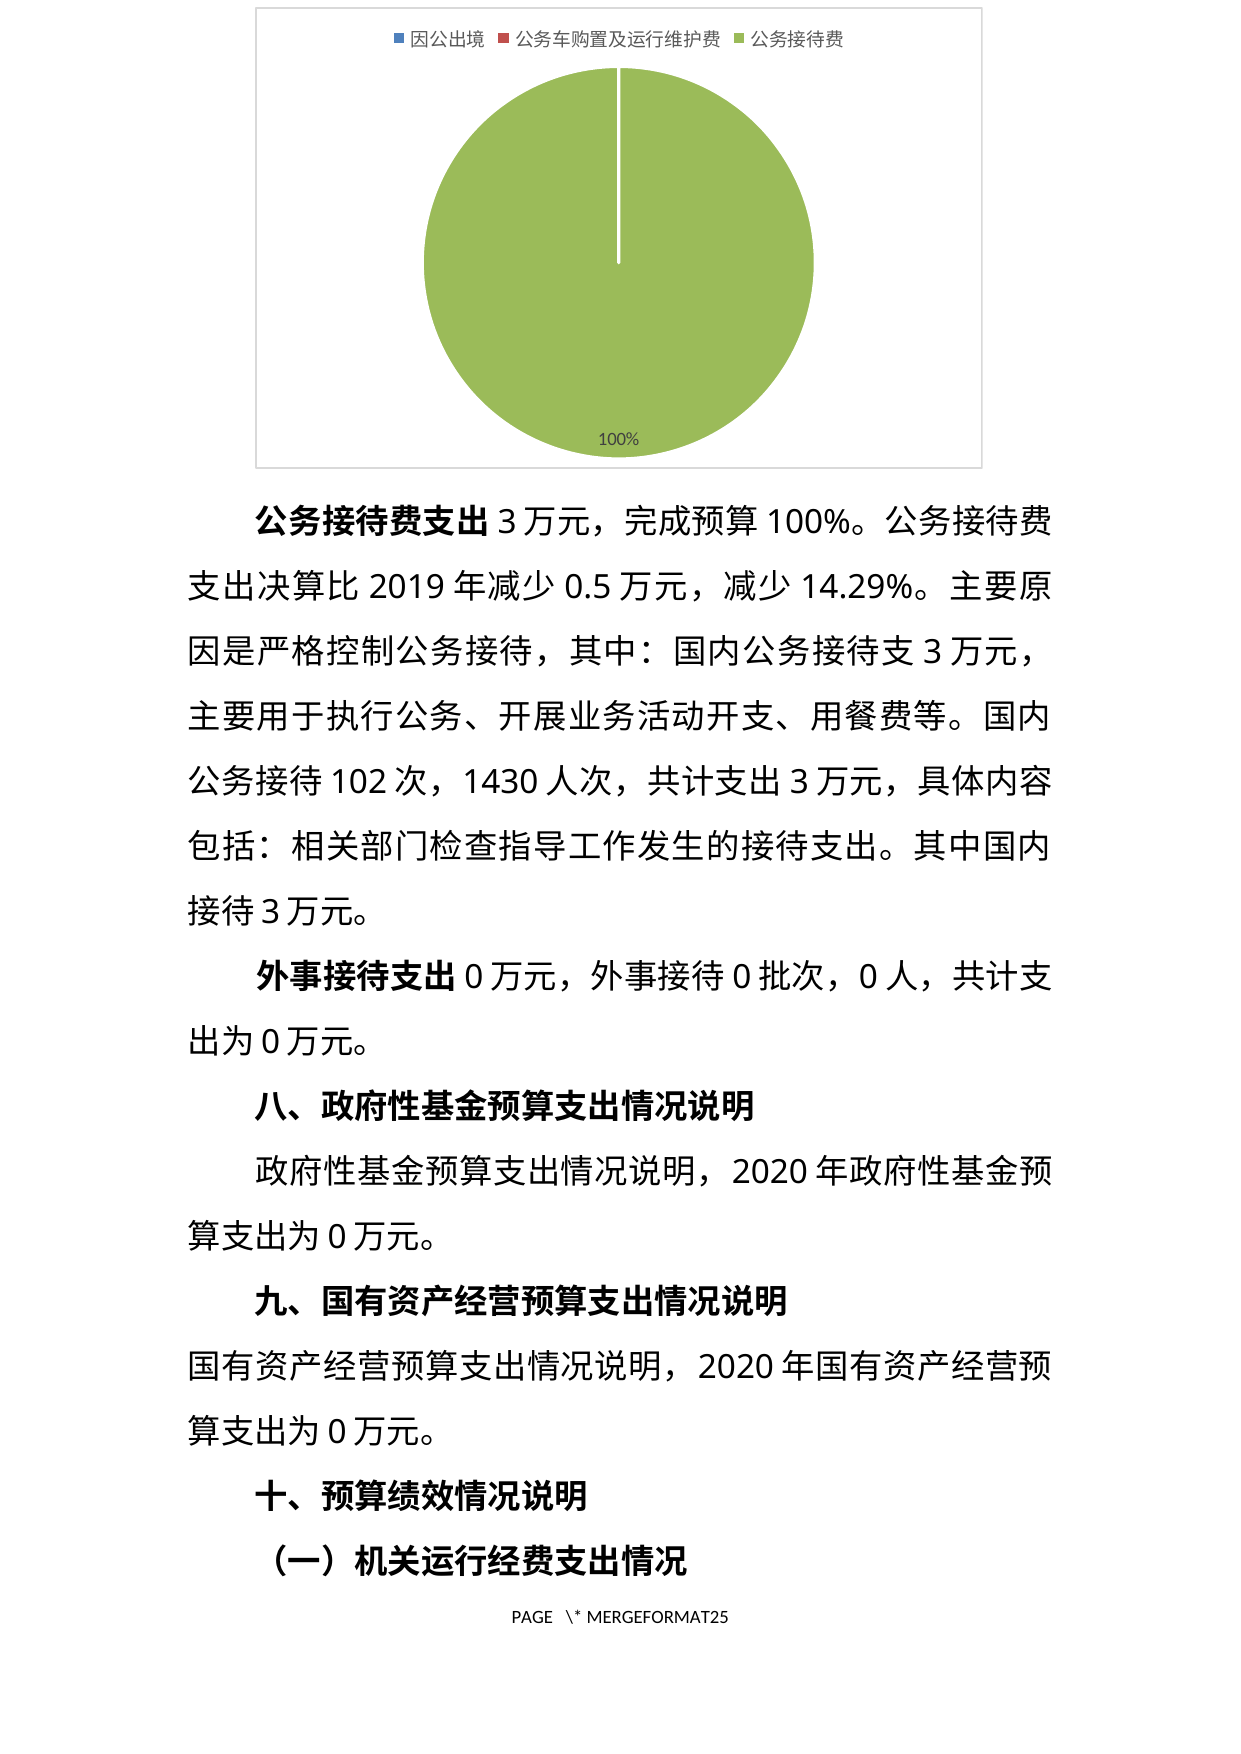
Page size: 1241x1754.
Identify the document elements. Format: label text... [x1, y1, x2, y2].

text 公务接待费支出3万元，完成预算100%。公务接待费支出决算比2019年减少0.5万元，减少14.29%。主要原因是严格控制公务接待，其中：国内公务接待支3万元，主要用于执行公务、开展业务活动开支、用餐费等。国内公务接待102次，1430人次，共计支出3万元，具体内容包括：相关部门检查指导工作发生的接待支出。其中国内接待3万元。 [187, 487, 1053, 942]
text 政府性基金预算支出情况说明，2020年政府性基金预算支出为0万元。 [187, 1137, 1053, 1267]
text 八、政府性基金预算支出情况说明 [187, 1072, 1053, 1137]
text 十、预算绩效情况说明 [187, 1462, 1053, 1527]
text 九、国有资产经营预算支出情况说明 [187, 1267, 1053, 1332]
text 国有资产经营预算支出情况说明，2020年国有资产经营预算支出为0万元。 [187, 1332, 1053, 1462]
text 外事接待支出0万元，外事接待0批次，0人，共计支出为0万元。 [187, 942, 1053, 1072]
text （一）机关运行经费支出情况 [187, 1527, 1053, 1592]
